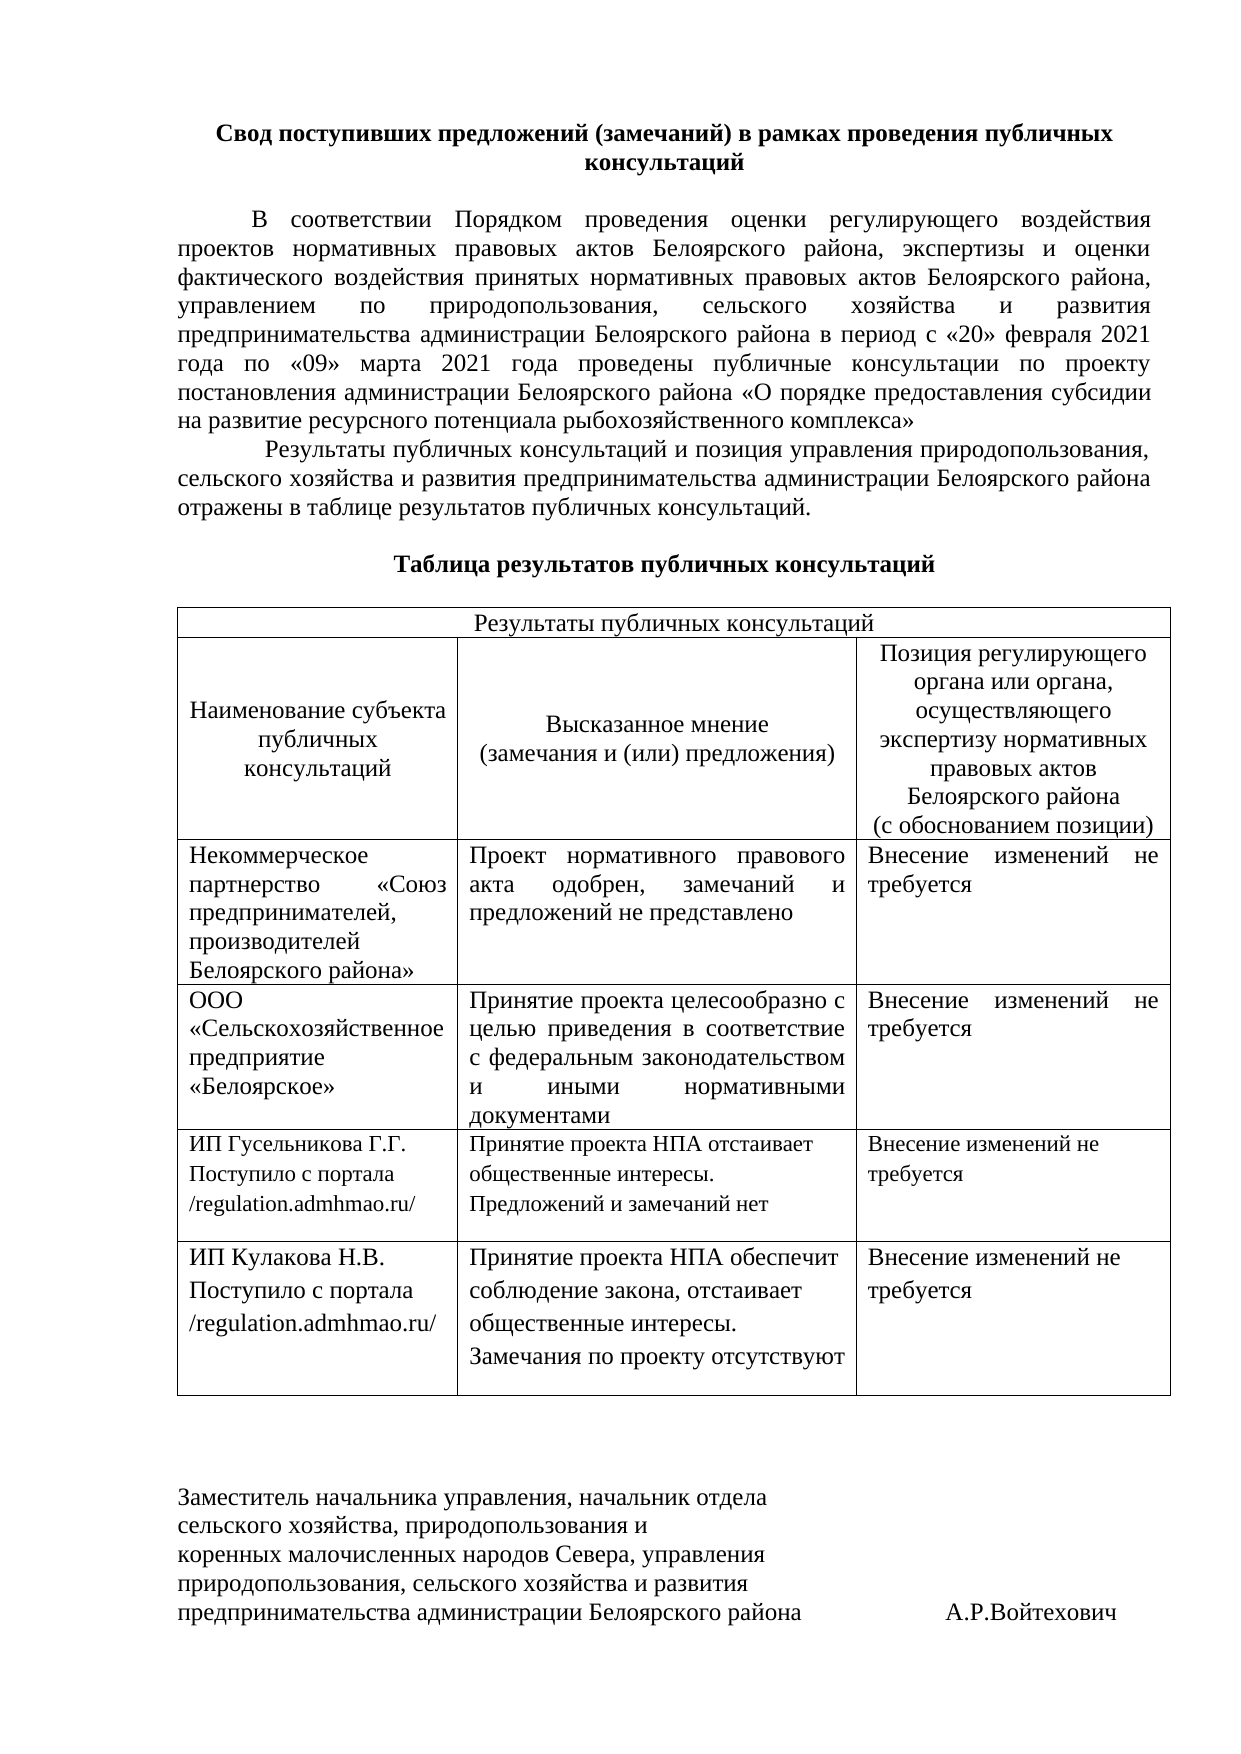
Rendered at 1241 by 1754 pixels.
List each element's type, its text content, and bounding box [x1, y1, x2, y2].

table_cell Проект нормативного правового акта одобрен, замечаний и предложений не представлено [458, 840, 856, 984]
table_cell ООО «Сельскохозяйственное предприятие «Белоярское» [178, 985, 457, 1128]
table_cell Позиция регулирующего органа или органа, осуществляющего экспертизу нормативных правовых актов Белоярского района (с обоснованием позиции) [857, 638, 1170, 839]
table_cell Некоммерческое партнерство «Союз предпринимателей, производителей Белоярского района» [178, 840, 457, 984]
table_cell Внесение изменений не требуется [857, 840, 1170, 984]
text предпринимательства администрации Белоярского района А.Р.Войтехович [177, 1597, 1152, 1626]
table_cell Высказанное мнение (замечания и (или) предложения) [458, 638, 856, 839]
table_cell Принятие проекта НПА обеспечит соблюдение закона, отстаивает общественные интересы. Замечания по проекту отсутствуют [458, 1242, 856, 1394]
table_cell ИП Гусельникова Г.Г. Поступило с портала /regulation.admhmao.ru/ [178, 1130, 457, 1241]
text Свод поступивших предложений (замечаний) в рамках проведения публичных консультаций [177, 118, 1152, 176]
text Таблица результатов публичных консультаций [177, 549, 1152, 578]
text природопользования, сельского хозяйства и развития [177, 1568, 1152, 1597]
text Результаты публичных консультаций и позиция управления природопользования, сельского хозяйства и развития предпринимательства администрации Белоярского района отражены в таблице результатов публичных консультаций. [177, 434, 1152, 521]
table_cell Внесение изменений не требуется [857, 1130, 1170, 1241]
text Заместитель начальника управления, начальник отдела [177, 1482, 1152, 1511]
table_cell Наименование субъекта публичных консультаций [178, 638, 457, 839]
table_header Результаты публичных консультаций [178, 608, 1170, 637]
table_cell Внесение изменений не требуется [857, 1242, 1170, 1394]
text В соответствии Порядком проведения оценки регулирующего воздействия проектов нормативных правовых актов Белоярского района, экспертизы и оценки фактического воздействия принятых нормативных правовых актов Белоярского района, управлением по природопользования, сельского хозяйства и развития предпринимательства администрации Белоярского района в период с «20» февраля 2021 года по «09» марта 2021 года проведены публичные консультации по проекту постановления администрации Белоярского района «О порядке предоставления субсидии на развитие ресурсного потенциала рыбохозяйственного комплекса» [177, 204, 1152, 434]
text сельского хозяйства, природопользования и [177, 1511, 1152, 1539]
table_cell Принятие проекта НПА отстаивает общественные интересы. Предложений и замечаний нет [458, 1130, 856, 1241]
table_cell ИП Кулакова Н.В. Поступило с портала /regulation.admhmao.ru/ [178, 1242, 457, 1394]
table_cell Внесение изменений не требуется [857, 985, 1170, 1128]
table_cell Принятие проекта целесообразно с целью приведения в соответствие с федеральным законодательством и иными нормативными документами [458, 985, 856, 1128]
text коренных малочисленных народов Севера, управления [177, 1539, 1152, 1568]
